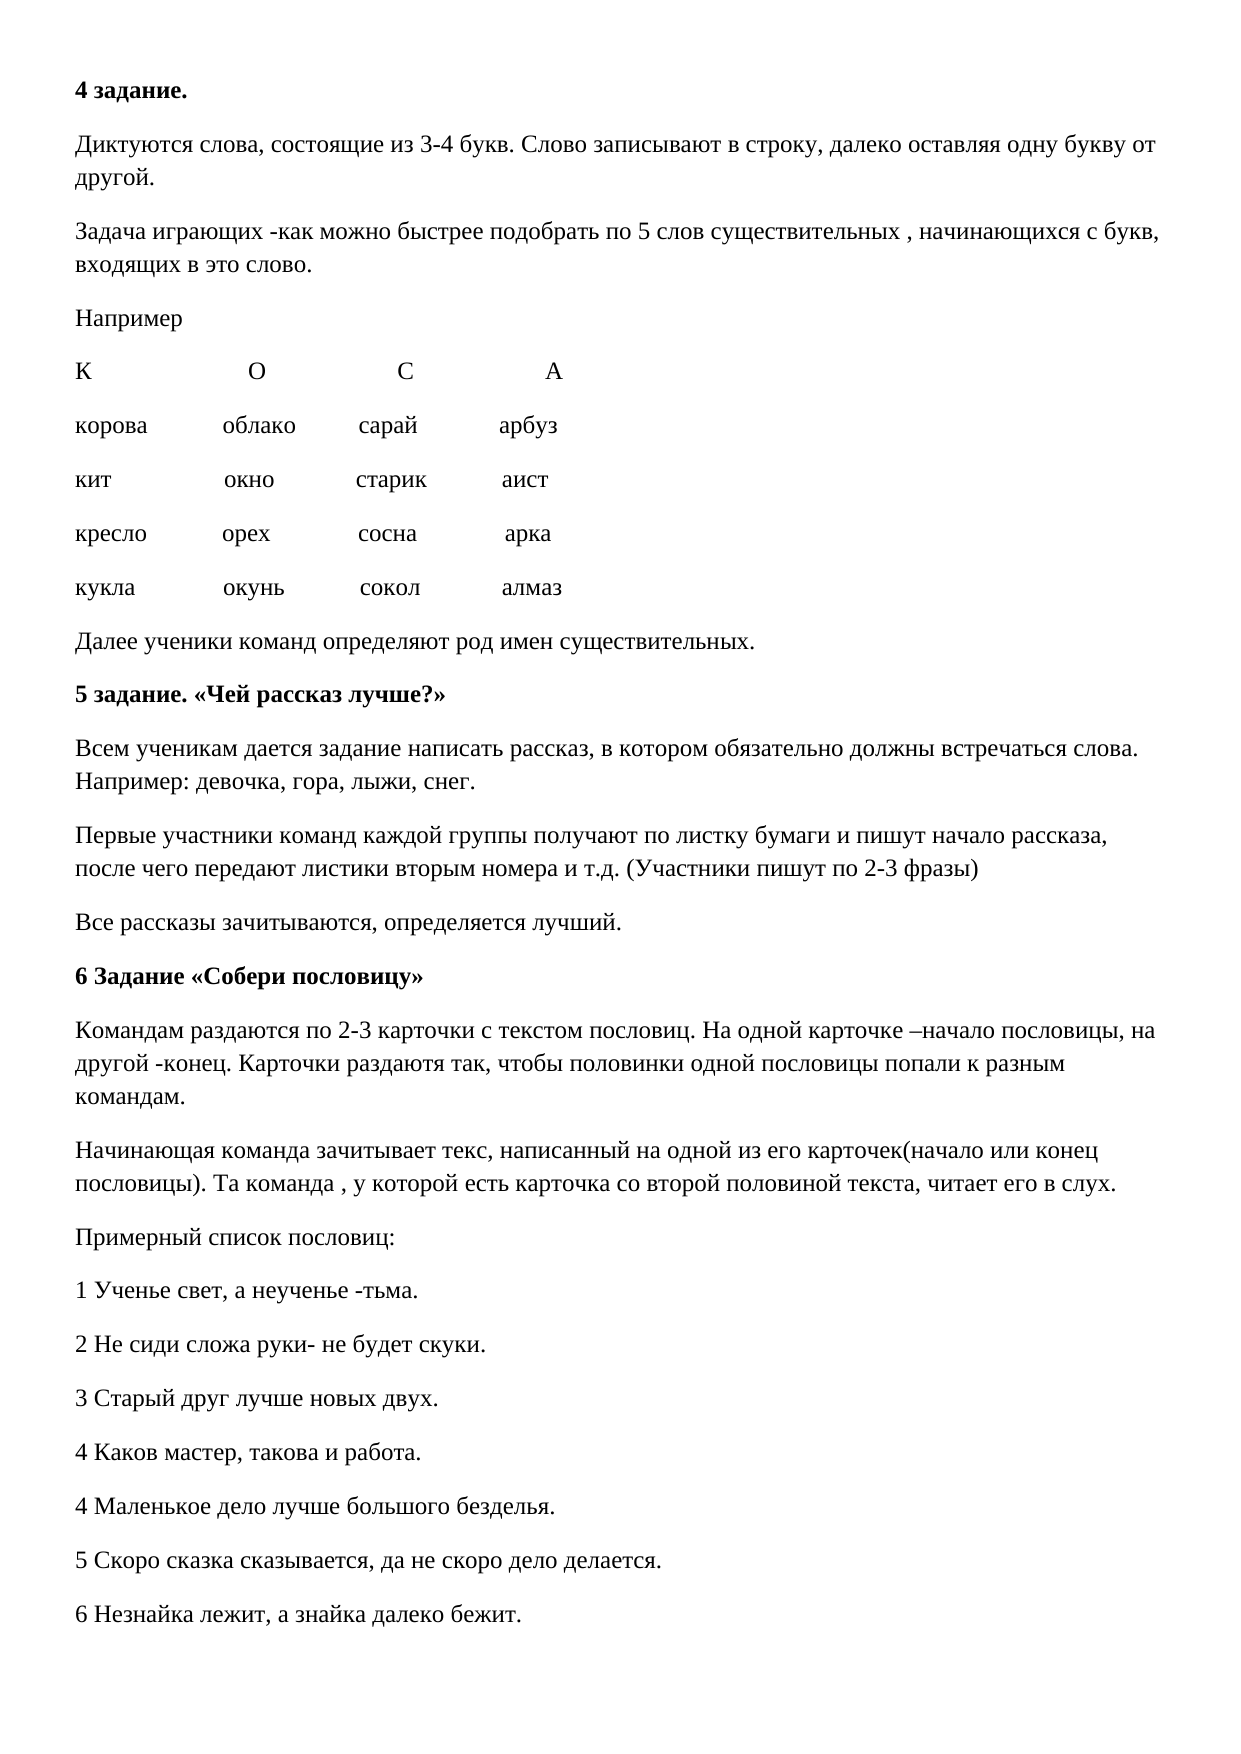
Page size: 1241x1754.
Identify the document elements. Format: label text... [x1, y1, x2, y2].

text Примерный список пословиц: [75, 1222, 1165, 1250]
text Например [75, 303, 1165, 331]
text Командам раздаются по 2-3 карточки с текстом пословиц. На одной карточке –начало пословицы, на другой -конец. Карточки раздаютя так, чтобы половинки одной пословицы попали к разным командам. [75, 1015, 1165, 1110]
text Первые участники команд каждой группы получают по листку бумаги и пишут начало рассказа, после чего передают листики вторым номера и т.д. (Участники пишут по 2-3 фразы) [75, 820, 1165, 882]
text кукла окунь сокол алмаз [75, 572, 1165, 601]
text корова облако сарай арбуз [75, 410, 1165, 439]
text 4 Маленькое дело лучше большого безделья. [75, 1491, 1165, 1520]
text 5 Скоро сказка сказывается, да не скоро дело делается. [75, 1545, 1165, 1573]
text К О С А [75, 356, 1165, 385]
text кит окно старик аист [75, 464, 1165, 493]
text 2 Не сиди сложа руки- не будет скуки. [75, 1329, 1165, 1358]
text Задача играющих -как можно быстрее подобрать по 5 слов существительных , начинающихся с букв, входящих в это слово. [75, 216, 1165, 277]
text 1 Ученье свет, а неученье -тьма. [75, 1276, 1165, 1304]
text 3 Старый друг лучше новых двух. [75, 1383, 1165, 1412]
text 6 Задание «Собери пословицу» [75, 961, 1165, 990]
text 6 Незнайка лежит, а знайка далеко бежит. [75, 1599, 1165, 1627]
text 4 задание. [75, 75, 1165, 104]
text Диктуются слова, состоящие из 3-4 букв. Слово записывают в строку, далеко оставляя одну букву от другой. [75, 129, 1165, 191]
text Все рассказы зачитываются, определяется лучший. [75, 907, 1165, 936]
text Всем ученикам дается задание написать рассказ, в котором обязательно должны встречаться слова. Например: девочка, гора, лыжи, снег. [75, 733, 1165, 795]
text кресло орех сосна арка [75, 518, 1165, 547]
text Далее ученики команд определяют род имен существительных. [75, 626, 1165, 654]
text 5 задание. «Чей рассказ лучше?» [75, 679, 1165, 708]
text Начинающая команда зачитывает текс, написанный на одной из его карточек(начало или конец пословицы). Та команда , у которой есть карточка со второй половиной текста, читает его в слух. [75, 1135, 1165, 1197]
text 4 Каков мастер, такова и работа. [75, 1437, 1165, 1466]
